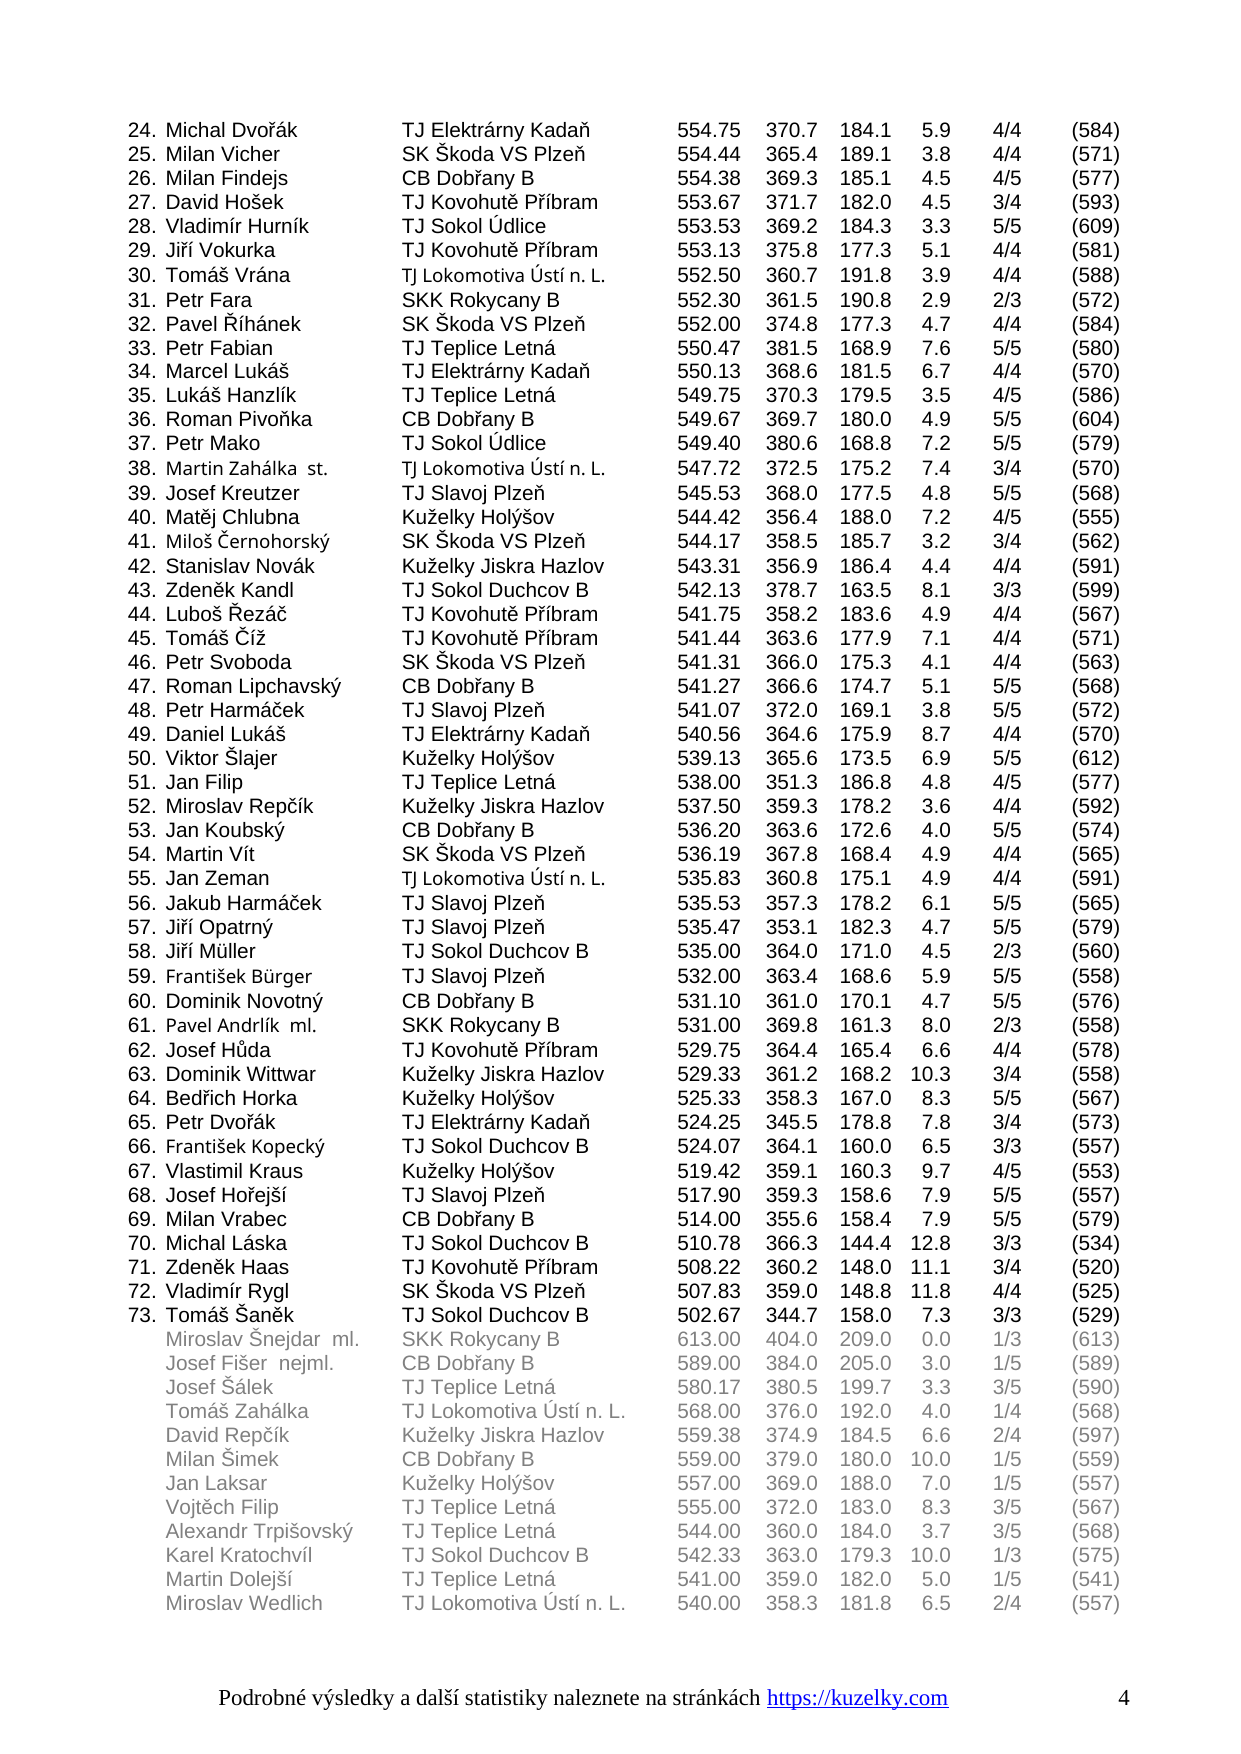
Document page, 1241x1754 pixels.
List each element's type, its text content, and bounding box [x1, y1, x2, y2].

text 30. Tomáš Vrána TJ Lokomotiva Ústí n. L. 552.50 360.7 191.8 3.9 4/4 (588) [106, 262, 1134, 287]
text Josef Fišer nejml. CB Dobřany B 589.00 384.0 205.0 3.0 1/5 (589) [106, 1351, 1134, 1375]
text 26. Milan Findejs CB Dobřany B 554.38 369.3 185.1 4.5 4/5 (577) [106, 166, 1134, 190]
text 43. Zdeněk Kandl TJ Sokol Duchcov B 542.13 378.7 163.5 8.1 3/3 (599) [106, 578, 1134, 602]
text 53. Jan Koubský CB Dobřany B 536.20 363.6 172.6 4.0 5/5 (574) [106, 818, 1134, 842]
text 71. Zdeněk Haas TJ Kovohutě Příbram 508.22 360.2 148.0 11.1 3/4 (520) [106, 1255, 1134, 1279]
text 37. Petr Mako TJ Sokol Údlice 549.40 380.6 168.8 7.2 5/5 (579) [106, 431, 1134, 455]
text 68. Josef Hořejší TJ Slavoj Plzeň 517.90 359.3 158.6 7.9 5/5 (557) [106, 1183, 1134, 1207]
text 33. Petr Fabian TJ Teplice Letná 550.47 381.5 168.9 7.6 5/5 (580) [106, 335, 1134, 359]
text 51. Jan Filip TJ Teplice Letná 538.00 351.3 186.8 4.8 4/5 (577) [106, 770, 1134, 794]
text 54. Martin Vít SK Škoda VS Plzeň 536.19 367.8 168.4 4.9 4/4 (565) [106, 842, 1134, 866]
text 59. František Bürger TJ Slavoj Plzeň 532.00 363.4 168.6 5.9 5/5 (558) [106, 963, 1134, 988]
text 28. Vladimír Hurník TJ Sokol Údlice 553.53 369.2 184.3 3.3 5/5 (609) [106, 214, 1134, 238]
text Tomáš Zahálka TJ Lokomotiva Ústí n. L. 568.00 376.0 192.0 4.0 1/4 (568) [106, 1399, 1134, 1423]
text 52. Miroslav Repčík Kuželky Jiskra Hazlov 537.50 359.3 178.2 3.6 4/4 (592) [106, 794, 1134, 818]
text 64. Bedřich Horka Kuželky Holýšov 525.33 358.3 167.0 8.3 5/5 (567) [106, 1086, 1134, 1110]
text 34. Marcel Lukáš TJ Elektrárny Kadaň 550.13 368.6 181.5 6.7 4/4 (570) [106, 359, 1134, 383]
text 55. Jan Zeman TJ Lokomotiva Ústí n. L. 535.83 360.8 175.1 4.9 4/4 (591) [106, 866, 1134, 891]
text 44. Luboš Řezáč TJ Kovohutě Příbram 541.75 358.2 183.6 4.9 4/4 (567) [106, 602, 1134, 626]
text 29. Jiří Vokurka TJ Kovohutě Příbram 553.13 375.8 177.3 5.1 4/4 (581) [106, 238, 1134, 262]
text 65. Petr Dvořák TJ Elektrárny Kadaň 524.25 345.5 178.8 7.8 3/4 (573) [106, 1110, 1134, 1134]
text 46. Petr Svoboda SK Škoda VS Plzeň 541.31 366.0 175.3 4.1 4/4 (563) [106, 650, 1134, 674]
text Milan Šimek CB Dobřany B 559.00 379.0 180.0 10.0 1/5 (559) [106, 1447, 1134, 1471]
text Miroslav Wedlich TJ Lokomotiva Ústí n. L. 540.00 358.3 181.8 6.5 2/4 (557) [106, 1591, 1134, 1614]
text 60. Dominik Novotný CB Dobřany B 531.10 361.0 170.1 4.7 5/5 (576) [106, 988, 1134, 1012]
text 62. Josef Hůda TJ Kovohutě Příbram 529.75 364.4 165.4 6.6 4/4 (578) [106, 1038, 1134, 1062]
text 38. Martin Zahálka st. TJ Lokomotiva Ústí n. L. 547.72 372.5 175.2 7.4 3/4 (570) [106, 455, 1134, 481]
text 24. Michal Dvořák TJ Elektrárny Kadaň 554.75 370.7 184.1 5.9 4/4 (584) [106, 118, 1134, 142]
text 40. Matěj Chlubna Kuželky Holýšov 544.42 356.4 188.0 7.2 4/5 (555) [106, 504, 1134, 528]
text 69. Milan Vrabec CB Dobřany B 514.00 355.6 158.4 7.9 5/5 (579) [106, 1207, 1134, 1231]
text 61. Pavel Andrlík ml. SKK Rokycany B 531.00 369.8 161.3 8.0 2/3 (558) [106, 1012, 1134, 1038]
text Vojtěch Filip TJ Teplice Letná 555.00 372.0 183.0 8.3 3/5 (567) [106, 1495, 1134, 1519]
text 67. Vlastimil Kraus Kuželky Holýšov 519.42 359.1 160.3 9.7 4/5 (553) [106, 1159, 1134, 1183]
text Martin Dolejší TJ Teplice Letná 541.00 359.0 182.0 5.0 1/5 (541) [106, 1567, 1134, 1591]
text 49. Daniel Lukáš TJ Elektrárny Kadaň 540.56 364.6 175.9 8.7 4/4 (570) [106, 722, 1134, 746]
text 56. Jakub Harmáček TJ Slavoj Plzeň 535.53 357.3 178.2 6.1 5/5 (565) [106, 891, 1134, 915]
text David Repčík Kuželky Jiskra Hazlov 559.38 374.9 184.5 6.6 2/4 (597) [106, 1423, 1134, 1447]
text 50. Viktor Šlajer Kuželky Holýšov 539.13 365.6 173.5 6.9 5/5 (612) [106, 746, 1134, 770]
text 45. Tomáš Číž TJ Kovohutě Příbram 541.44 363.6 177.9 7.1 4/4 (571) [106, 626, 1134, 650]
text 58. Jiří Müller TJ Sokol Duchcov B 535.00 364.0 171.0 4.5 2/3 (560) [106, 939, 1134, 963]
text 63. Dominik Wittwar Kuželky Jiskra Hazlov 529.33 361.2 168.2 10.3 3/4 (558) [106, 1062, 1134, 1086]
text Josef Šálek TJ Teplice Letná 580.17 380.5 199.7 3.3 3/5 (590) [106, 1375, 1134, 1399]
text 57. Jiří Opatrný TJ Slavoj Plzeň 535.47 353.1 182.3 4.7 5/5 (579) [106, 915, 1134, 939]
text Miroslav Šnejdar ml. SKK Rokycany B 613.00 404.0 209.0 0.0 1/3 (613) [106, 1327, 1134, 1351]
text 73. Tomáš Šaněk TJ Sokol Duchcov B 502.67 344.7 158.0 7.3 3/3 (529) [106, 1303, 1134, 1327]
text 32. Pavel Říhánek SK Škoda VS Plzeň 552.00 374.8 177.3 4.7 4/4 (584) [106, 311, 1134, 335]
text 72. Vladimír Rygl SK Škoda VS Plzeň 507.83 359.0 148.8 11.8 4/4 (525) [106, 1279, 1134, 1303]
text 48. Petr Harmáček TJ Slavoj Plzeň 541.07 372.0 169.1 3.8 5/5 (572) [106, 698, 1134, 722]
text 42. Stanislav Novák Kuželky Jiskra Hazlov 543.31 356.9 186.4 4.4 4/4 (591) [106, 554, 1134, 578]
text Jan Laksar Kuželky Holýšov 557.00 369.0 188.0 7.0 1/5 (557) [106, 1471, 1134, 1495]
text 27. David Hošek TJ Kovohutě Příbram 553.67 371.7 182.0 4.5 3/4 (593) [106, 190, 1134, 214]
text 41. Miloš Černohorský SK Škoda VS Plzeň 544.17 358.5 185.7 3.2 3/4 (562) [106, 528, 1134, 554]
text 66. František Kopecký TJ Sokol Duchcov B 524.07 364.1 160.0 6.5 3/3 (557) [106, 1134, 1134, 1159]
text 36. Roman Pivoňka CB Dobřany B 549.67 369.7 180.0 4.9 5/5 (604) [106, 407, 1134, 431]
text Alexandr Trpišovský TJ Teplice Letná 544.00 360.0 184.0 3.7 3/5 (568) [106, 1519, 1134, 1543]
text 35. Lukáš Hanzlík TJ Teplice Letná 549.75 370.3 179.5 3.5 4/5 (586) [106, 383, 1134, 407]
text 31. Petr Fara SKK Rokycany B 552.30 361.5 190.8 2.9 2/3 (572) [106, 287, 1134, 311]
text 47. Roman Lipchavský CB Dobřany B 541.27 366.6 174.7 5.1 5/5 (568) [106, 674, 1134, 698]
text 39. Josef Kreutzer TJ Slavoj Plzeň 545.53 368.0 177.5 4.8 5/5 (568) [106, 481, 1134, 504]
text 25. Milan Vicher SK Škoda VS Plzeň 554.44 365.4 189.1 3.8 4/4 (571) [106, 142, 1134, 166]
text Karel Kratochvíl TJ Sokol Duchcov B 542.33 363.0 179.3 10.0 1/3 (575) [106, 1543, 1134, 1567]
text 70. Michal Láska TJ Sokol Duchcov B 510.78 366.3 144.4 12.8 3/3 (534) [106, 1231, 1134, 1255]
